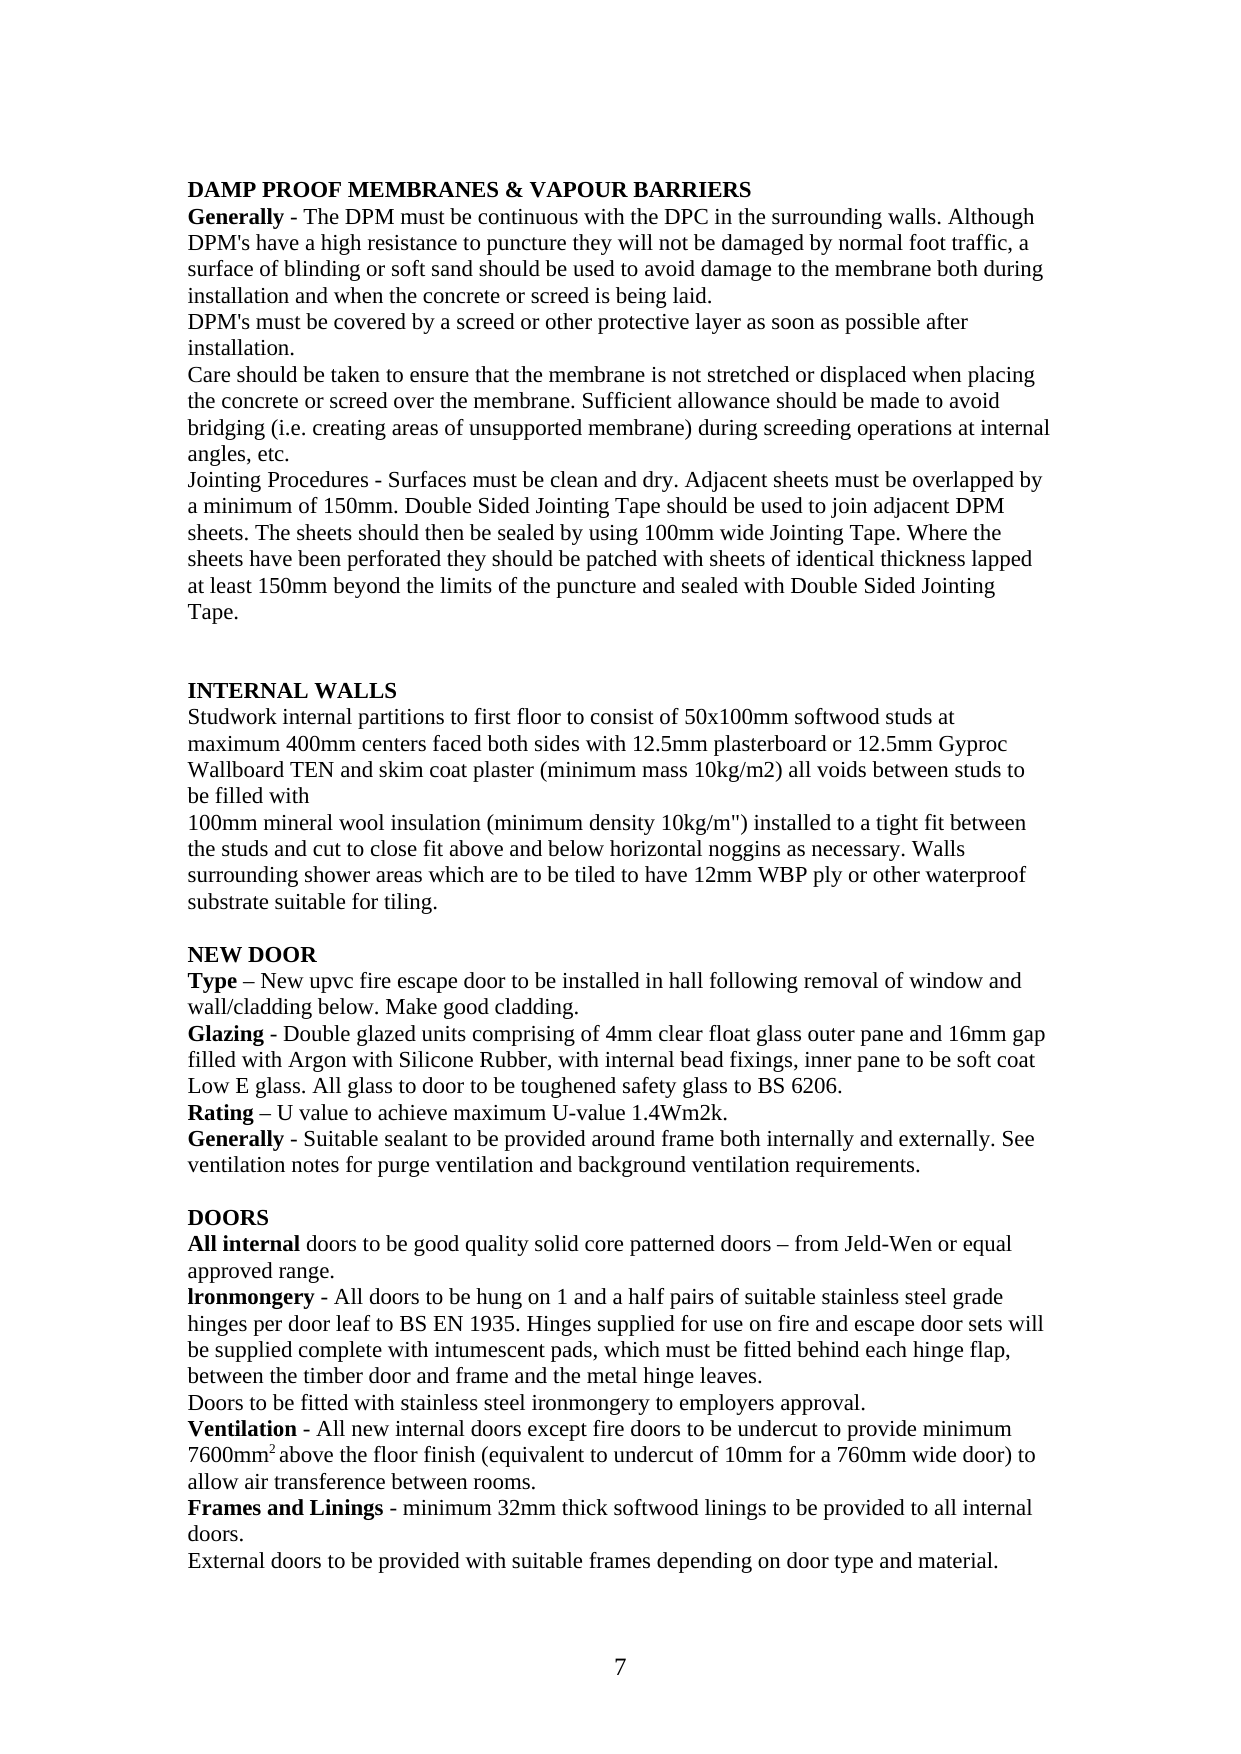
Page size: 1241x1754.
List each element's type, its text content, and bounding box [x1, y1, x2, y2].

text Care should be taken to ensure that the membrane is not stretched or displaced when placing the concrete or screed over the membrane. Sufficient allowance should be made to avoid bridging (i.e. creating areas of unsupported membrane) during screeding operations at internal angles, etc. [187, 361, 1053, 466]
text Rating – U value to achieve maximum U-value 1.4Wm2k. [187, 1099, 1053, 1125]
text Generally - The DPM must be continuous with the DPC in the surrounding walls. Although DPM's have a high resistance to puncture they will not be damaged by normal foot traffic, a surface of blinding or soft sand should be used to avoid damage to the membrane both during installation and when the concrete or screed is being laid. [187, 203, 1053, 308]
text INTERNAL WALLS [187, 677, 1053, 703]
text maximum 400mm centers faced both sides with 12.5mm plasterboard or 12.5mm Gyproc Wallboard TEN and skim coat plaster (minimum mass 10kg/m2) all voids between studs to be filled with [187, 730, 1053, 809]
text Studwork internal partitions to first floor to consist of 50x100mm softwood studs at [187, 703, 1053, 730]
text 100mm mineral wool insulation (minimum density 10kg/m") installed to a tight fit between the studs and cut to close fit above and below horizontal noggins as necessary. Walls surrounding shower areas which are to be tiled to have 12mm WBP ply or other waterproof substrate suitable for tiling. [187, 809, 1053, 914]
text NEW DOOR [187, 941, 1053, 967]
text External doors to be provided with suitable frames depending on door type and material. [187, 1547, 1053, 1573]
text Ventilation - All new internal doors except fire doors to be undercut to provide minimum 7600mm2 above the floor finish (equivalent to undercut of 10mm for a 760mm wide door) to allow air transference between rooms. [187, 1415, 1053, 1494]
text ventilation notes for purge ventilation and background ventilation requirements. [187, 1151, 1053, 1178]
text Doors to be fitted with stainless steel ironmongery to employers approval. [187, 1389, 1053, 1415]
text DPM's must be covered by a screed or other protective layer as soon as possible after installation. [187, 308, 1053, 361]
text Frames and Linings - minimum 32mm thick softwood linings to be provided to all internal doors. [187, 1494, 1053, 1547]
text lronmongery - All doors to be hung on 1 and a half pairs of suitable stainless steel grade hinges per door leaf to BS EN 1935. Hinges supplied for use on fire and escape door sets will be supplied complete with intumescent pads, which must be fitted behind each hinge flap, between the timber door and frame and the metal hinge leaves. [187, 1283, 1053, 1389]
text DOORS [187, 1204, 1053, 1231]
text Jointing Procedures - Surfaces must be clean and dry. Adjacent sheets must be overlapped by a minimum of 150mm. Double Sided Jointing Tape should be used to join adjacent DPM sheets. The sheets should then be sealed by using 100mm wide Jointing Tape. Where the sheets have been perforated they should be patched with sheets of identical thickness lapped at least 150mm beyond the limits of the puncture and sealed with Double Sided Jointing Tape. [187, 466, 1053, 624]
text Glazing - Double glazed units comprising of 4mm clear float glass outer pane and 16mm gap filled with Argon with Silicone Rubber, with internal bead fixings, inner pane to be soft coat Low E glass. All glass to door to be toughened safety glass to BS 6206. [187, 1020, 1053, 1099]
text DAMP PROOF MEMBRANES & VAPOUR BARRIERS [187, 176, 1053, 203]
text All internal doors to be good quality solid core patterned doors – from Jeld-Wen or equal approved range. [187, 1231, 1053, 1283]
text Type – New upvc fire escape door to be installed in hall following removal of window and wall/cladding below. Make good cladding. [187, 967, 1053, 1020]
text Generally - Suitable sealant to be provided around frame both internally and externally. See [187, 1125, 1053, 1151]
